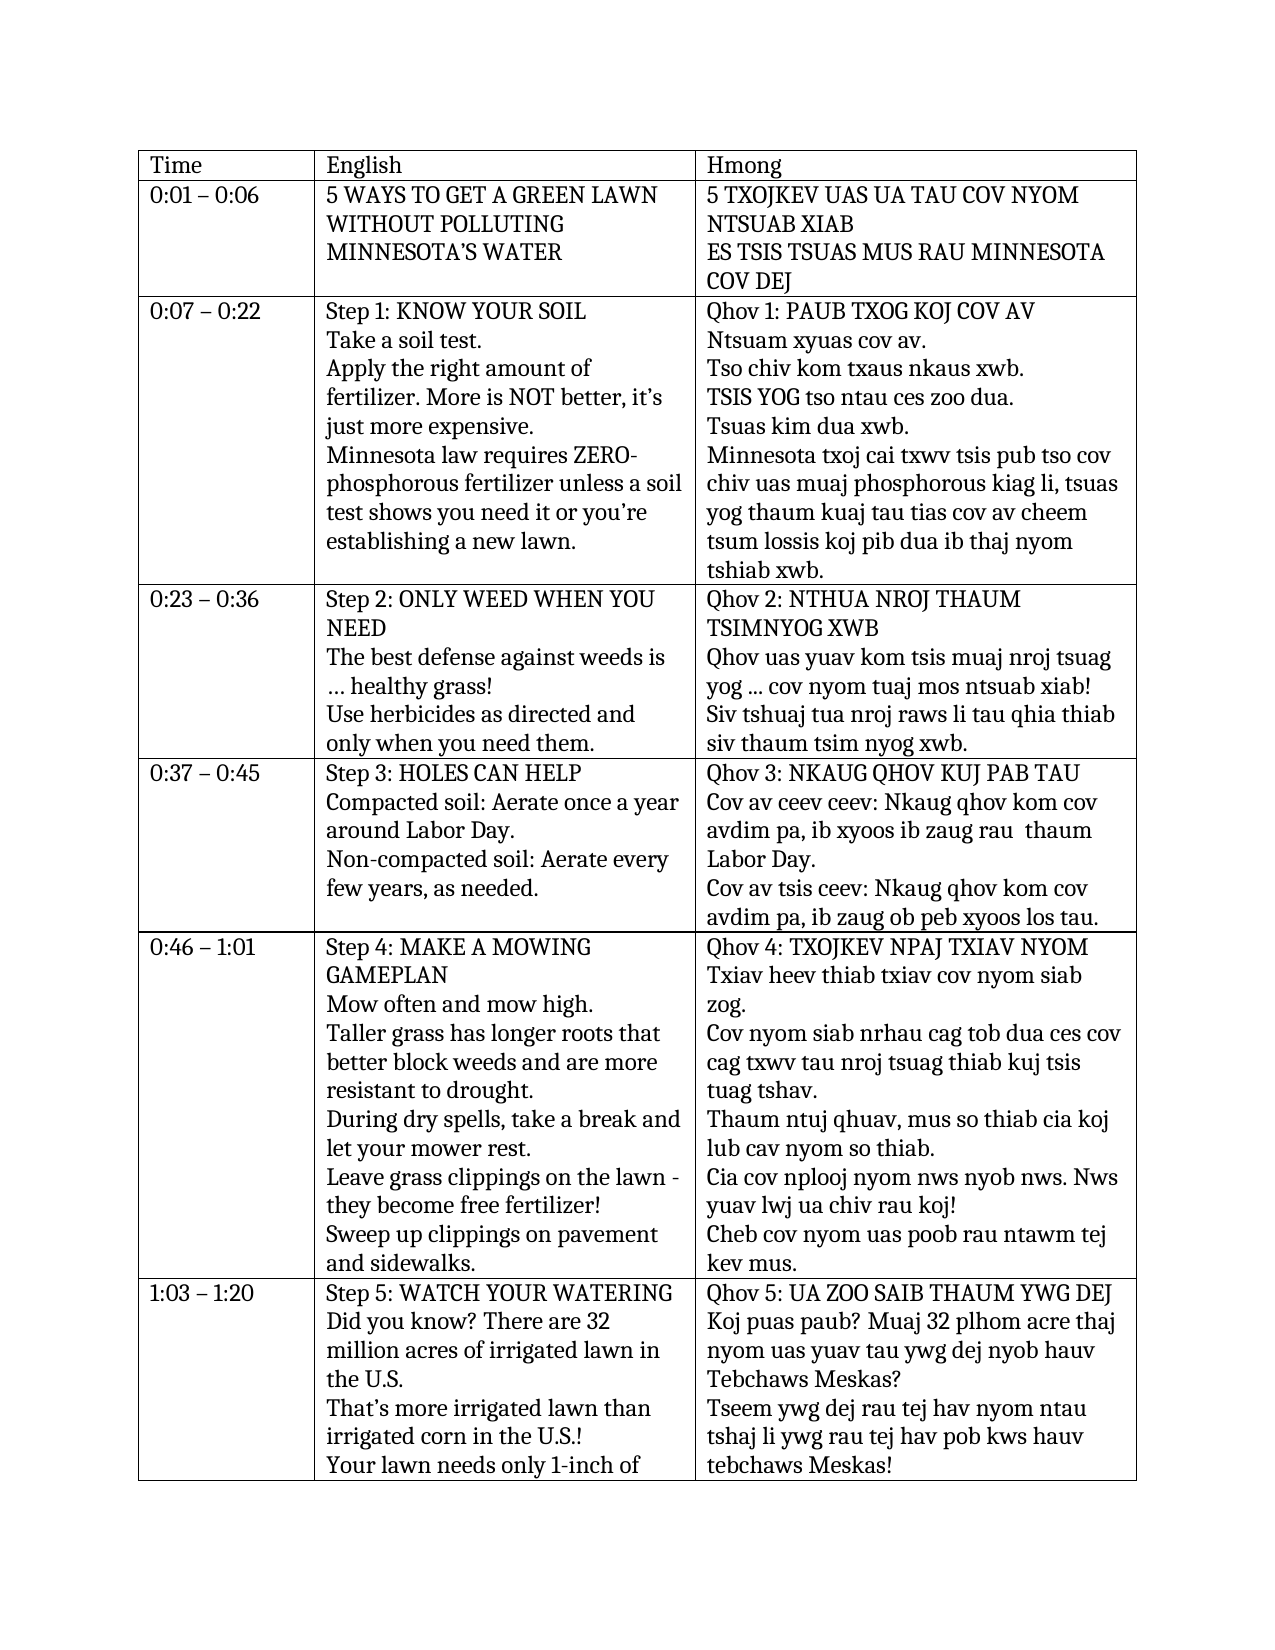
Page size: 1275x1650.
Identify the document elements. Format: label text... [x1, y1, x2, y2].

table_cell Step 4: MAKE A MOWING GAMEPLAN Mow often and mow high. Taller grass has longer roots that better block weeds and are more resistant to drought. During dry spells, take a break and let your mower rest. Leave grass clippings on the lawn - they become free fertilizer! Sweep up clippings on pavement and sidewalks. [315, 933, 695, 1277]
table_cell 0:23 – 0:36 [139, 585, 314, 758]
table_cell Qhov 3: NKAUG QHOV KUJ PAB TAU Cov av ceev ceev: Nkaug qhov kom cov avdim pa, ib xyoos ib zaug rau thaum Labor Day. Cov av tsis ceev: Nkaug qhov kom cov avdim pa, ib zaug ob peb xyoos los tau. [696, 759, 1136, 931]
table_cell 0:37 – 0:45 [139, 759, 314, 931]
table_cell Step 3: HOLES CAN HELP Compacted soil: Aerate once a year around Labor Day. Non-compacted soil: Aerate every few years, as needed. [315, 759, 695, 931]
table_header Hmong [696, 151, 1136, 180]
table_header Time [139, 151, 314, 180]
table_cell 5 TXOJKEV UAS UA TAU COV NYOM NTSUAB XIAB ES TSIS TSUAS MUS RAU MINNESOTA COV DEJ [696, 181, 1136, 296]
table_cell 1:03 – 1:20 [139, 1279, 314, 1480]
table_cell Step 1: KNOW YOUR SOIL Take a soil test. Apply the right amount of fertilizer. More is NOT better, it’s just more expensive. Minnesota law requires ZERO-phosphorous fertilizer unless a soil test shows you need it or you’re establishing a new lawn. [315, 297, 695, 584]
table_cell Qhov 2: NTHUA NROJ THAUM TSIMNYOG XWB Qhov uas yuav kom tsis muaj nroj tsuag yog ... cov nyom tuaj mos ntsuab xiab! Siv tshuaj tua nroj raws li tau qhia thiab siv thaum tsim nyog xwb. [696, 585, 1136, 758]
table_cell 0:01 – 0:06 [139, 181, 314, 296]
table_cell Step 2: ONLY WEED WHEN YOU NEED The best defense against weeds is … healthy grass! Use herbicides as directed and only when you need them. [315, 585, 695, 758]
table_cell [696, 1279, 1136, 1480]
table_cell Qhov 1: PAUB TXOG KOJ COV AV Ntsuam xyuas cov av. Tso chiv kom txaus nkaus xwb. TSIS YOG tso ntau ces zoo dua. Tsuas kim dua xwb. Minnesota txoj cai txwv tsis pub tso cov chiv uas muaj phosphorous kiag li, tsuas yog thaum kuaj tau tias cov av cheem tsum lossis koj pib dua ib thaj nyom tshiab xwb. [696, 297, 1136, 584]
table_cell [315, 1279, 695, 1480]
table_header English [315, 151, 695, 180]
table_cell 0:07 – 0:22 [139, 297, 314, 584]
table_cell 5 WAYS TO GET A GREEN LAWN WITHOUT POLLUTING MINNESOTA’S WATER [315, 181, 695, 296]
table_cell Qhov 4: TXOJKEV NPAJ TXIAV NYOM Txiav heev thiab txiav cov nyom siab zog. Cov nyom siab nrhau cag tob dua ces cov cag txwv tau nroj tsuag thiab kuj tsis tuag tshav. Thaum ntuj qhuav, mus so thiab cia koj lub cav nyom so thiab. Cia cov nplooj nyom nws nyob nws. Nws yuav lwj ua chiv rau koj! Cheb cov nyom uas poob rau ntawm tej kev mus. [696, 933, 1136, 1277]
table_cell 0:46 – 1:01 [139, 933, 314, 1277]
